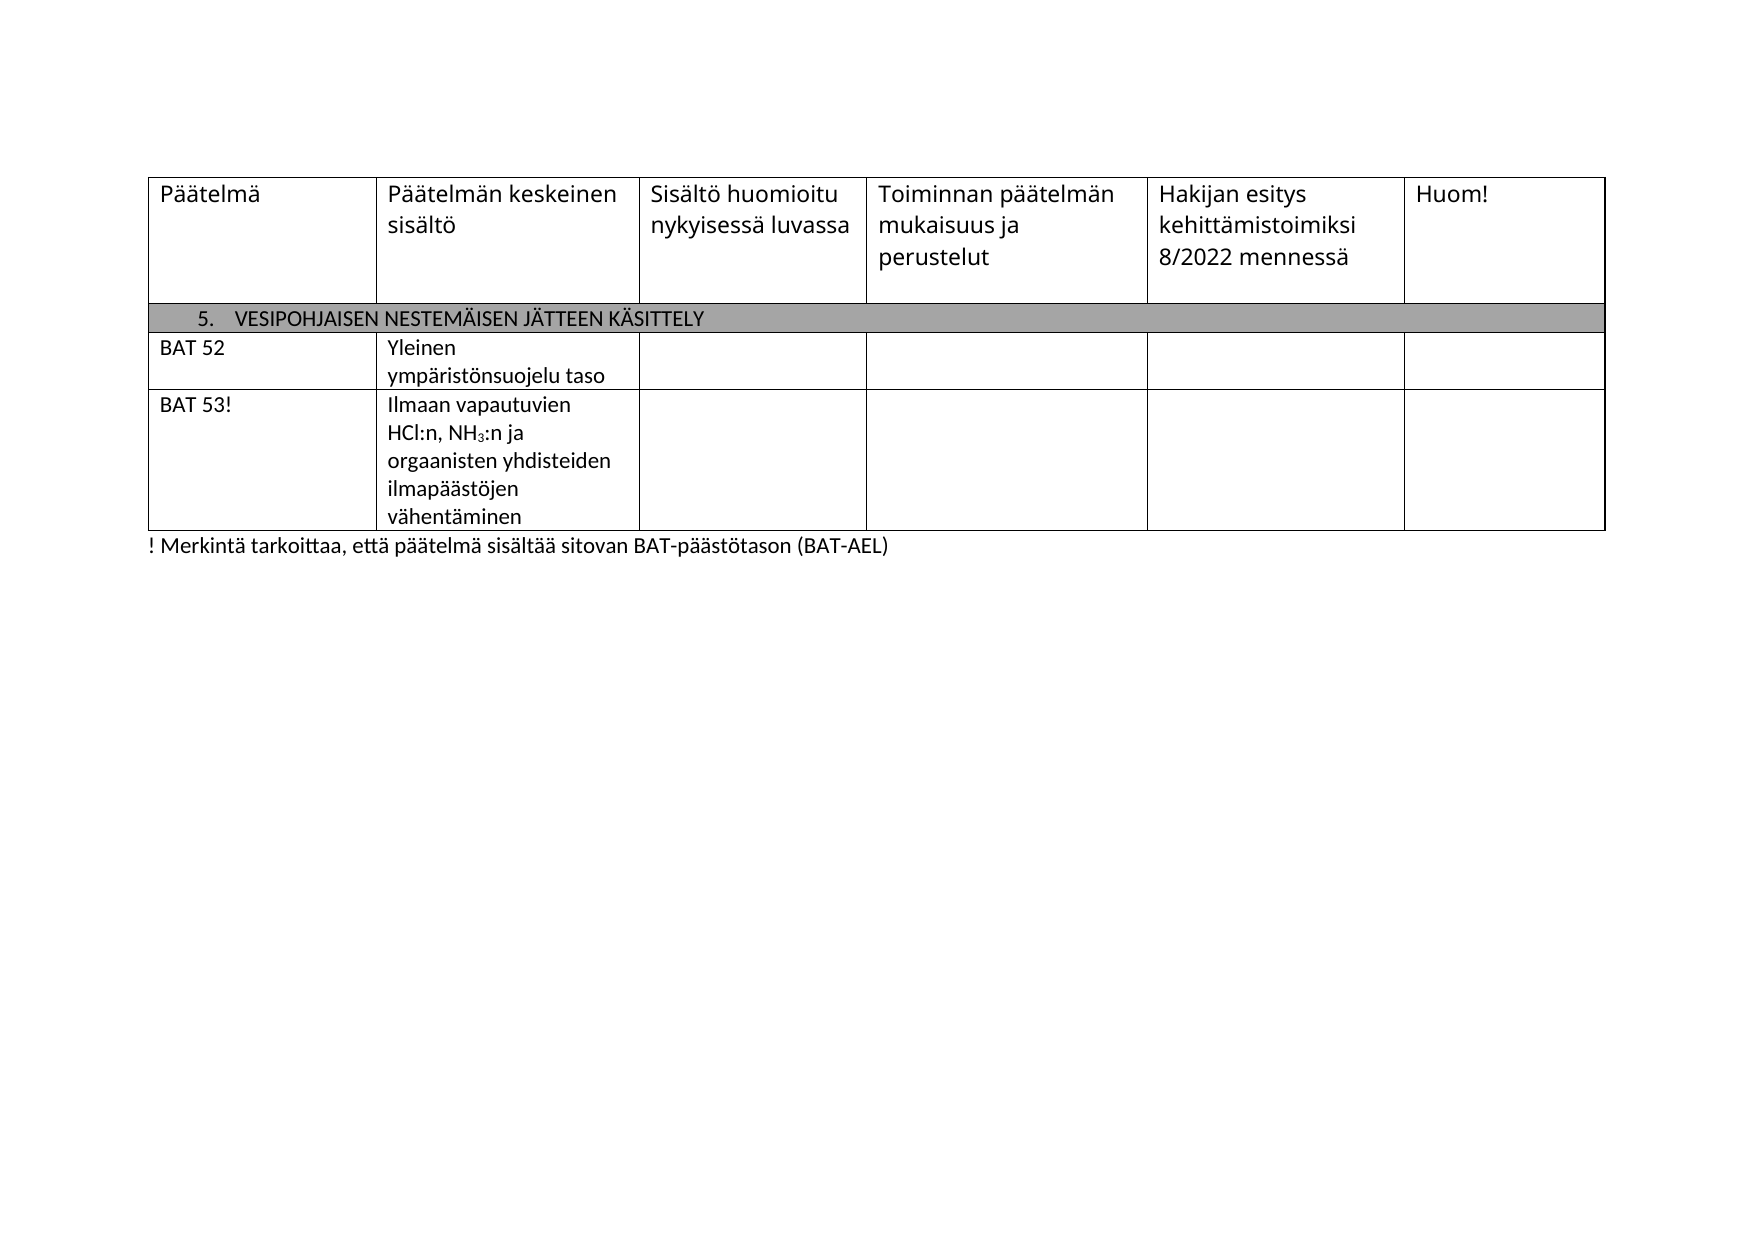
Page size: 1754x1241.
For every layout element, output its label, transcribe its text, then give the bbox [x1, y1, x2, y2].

table_cell [1148, 390, 1404, 530]
table_header Sisältö huomioitu nykyisessä luvassa [640, 178, 866, 303]
table_cell [640, 333, 866, 389]
table_cell VESIPOHJAISEN NESTEMÄISEN JÄTTEEN KÄSITTELY [149, 304, 1604, 332]
table_cell BAT 52 [149, 333, 376, 389]
table_cell [1148, 333, 1404, 389]
table_header Toiminnan päätelmän mukaisuus ja perustelut [867, 178, 1147, 303]
table_cell Yleinen ympäristönsuojelu taso [377, 333, 639, 389]
table_cell [867, 390, 1147, 530]
table_header Hakijan esitys kehittämistoimiksi 8/2022 mennessä [1148, 178, 1404, 303]
table_cell [640, 390, 866, 530]
table_header Päätelmän keskeinen sisältö [377, 178, 639, 303]
table_cell [1405, 390, 1604, 530]
table_header Päätelmä [149, 178, 376, 303]
table_cell BAT 53! [149, 390, 376, 530]
table_cell Ilmaan vapautuvien HCl:n, NH3:n ja orgaanisten yhdisteiden ilmapäästöjen vähentäminen [377, 390, 639, 530]
table_cell [1405, 333, 1604, 389]
text ! Merkintä tarkoittaa, että päätelmä sisältää sitovan BAT-päästötason (BAT-AEL) [148, 531, 1606, 559]
table_header Huom! [1405, 178, 1604, 303]
table_cell [867, 333, 1147, 389]
